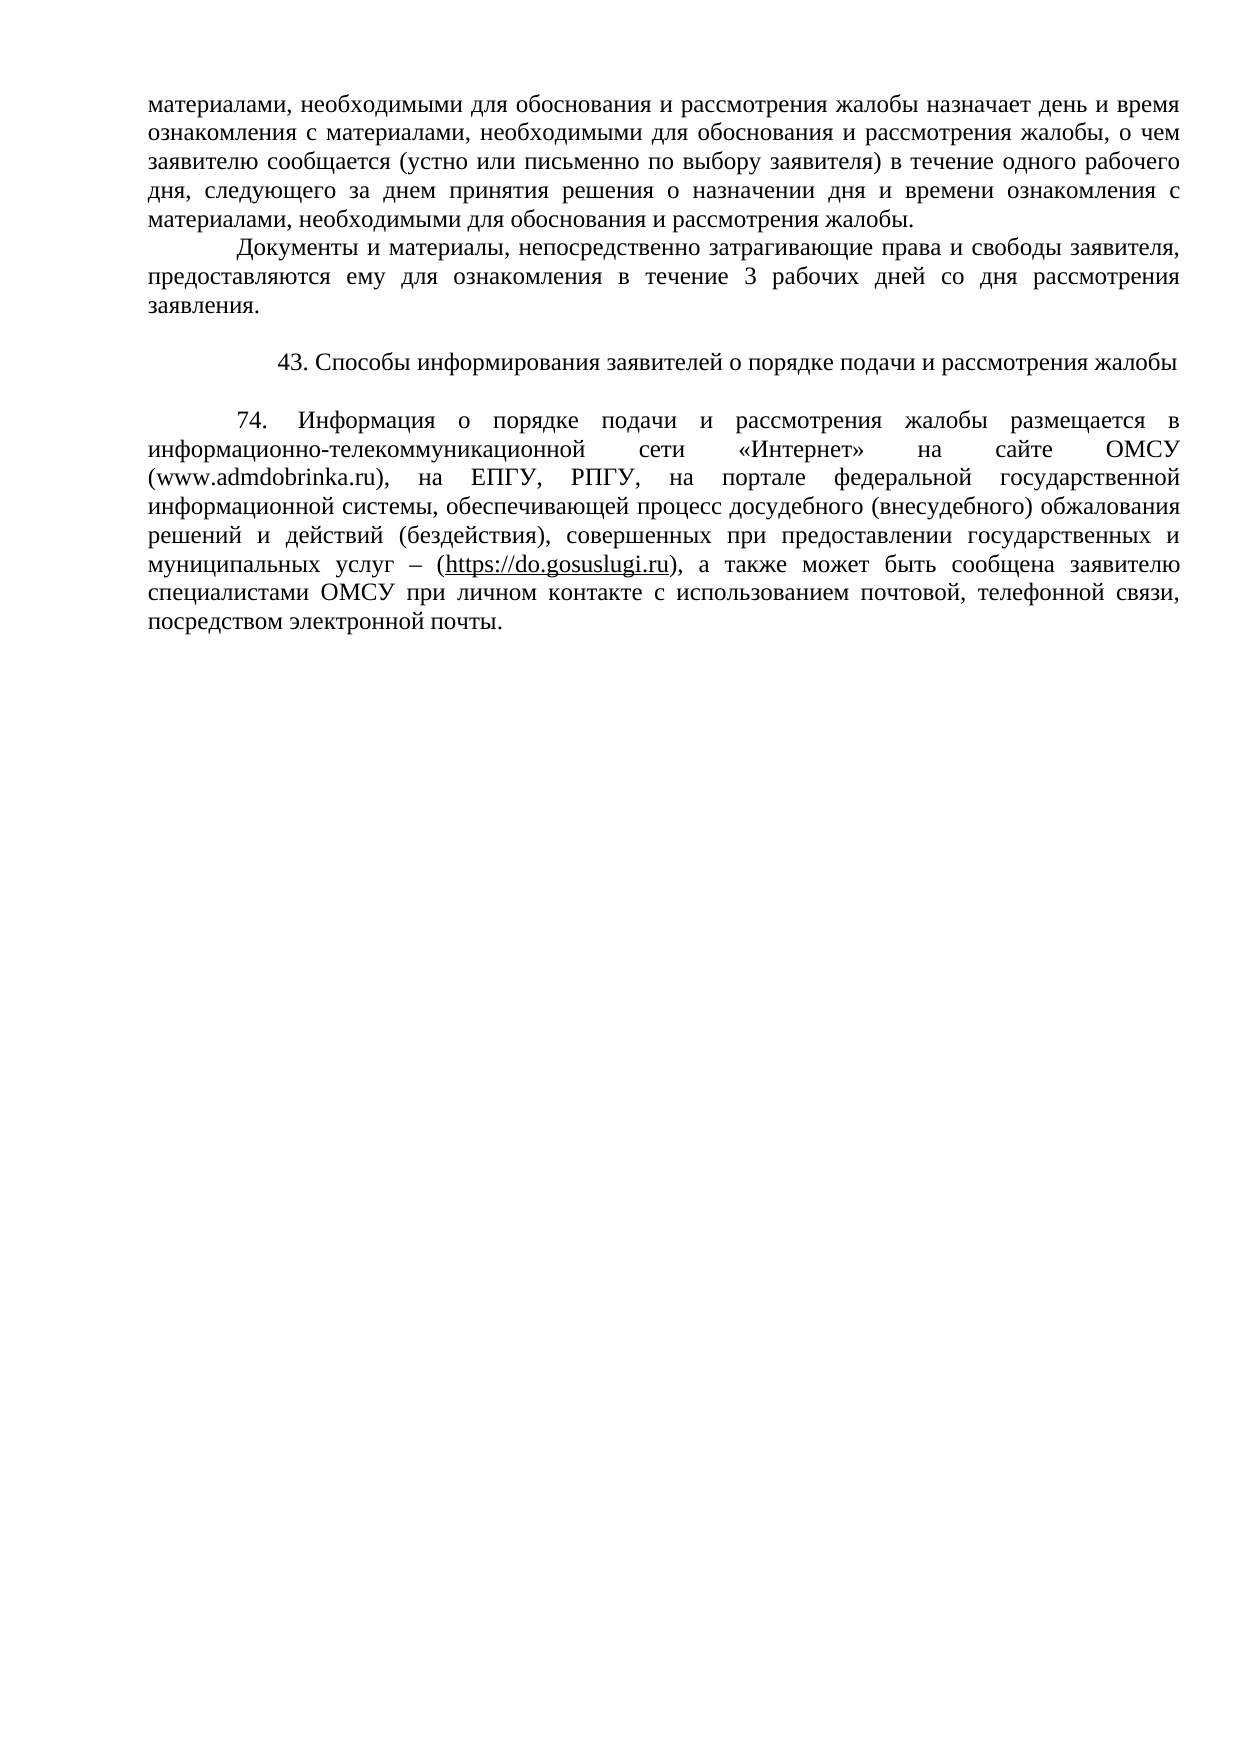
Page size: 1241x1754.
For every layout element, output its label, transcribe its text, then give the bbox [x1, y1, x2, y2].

list Информация о порядке подачи и рассмотрения жалобы размещается в информационно-телекоммуникационной сети «Интернет» на сайте ОМСУ (www.admdobrinka.ru), на ЕПГУ, РПГУ, на портале федеральной государственной информационной системы, обеспечивающей процесс досудебного (внесудебного) обжалования решений и действий (бездействия), совершенных при предоставлении государственных и муниципальных услуг – (https://do.gosuslugi.ru), а также может быть сообщена заявителю специалистами ОМСУ при личном контакте с использованием почтовой, телефонной связи, посредством электронной почты. [148, 405, 1181, 635]
list Способы информирования заявителей о порядке подачи и рассмотрения жалобы [274, 347, 1181, 376]
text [148, 89, 1181, 232]
text Документы и материалы, непосредственно затрагивающие права и свободы заявителя, предоставляются ему для ознакомления в течение 3 рабочих дней со дня рассмотрения заявления. [148, 232, 1181, 319]
